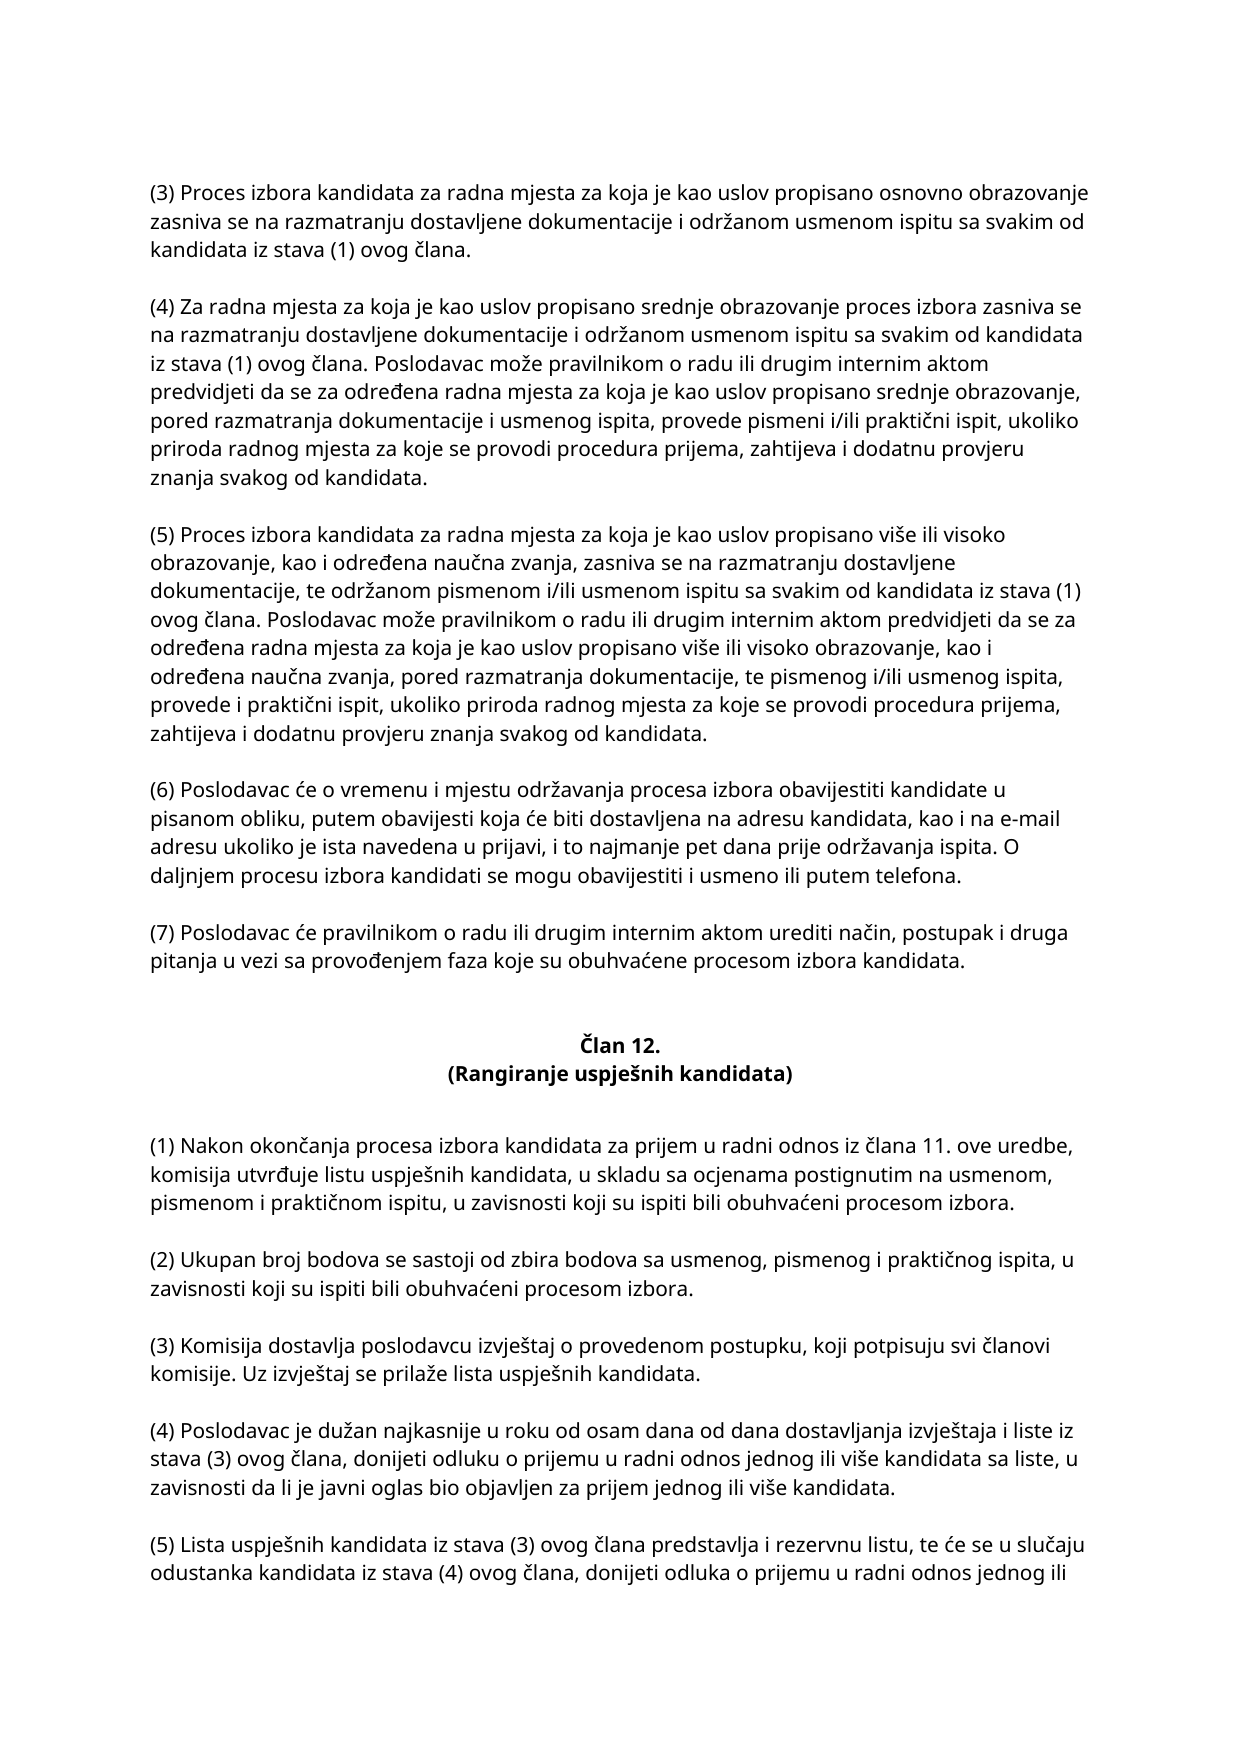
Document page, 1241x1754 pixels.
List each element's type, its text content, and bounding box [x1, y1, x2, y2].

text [150, 150, 1090, 1031]
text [150, 1132, 1090, 1587]
text Član 12. (Rangiranje uspješnih kandidata) [150, 1031, 1090, 1116]
